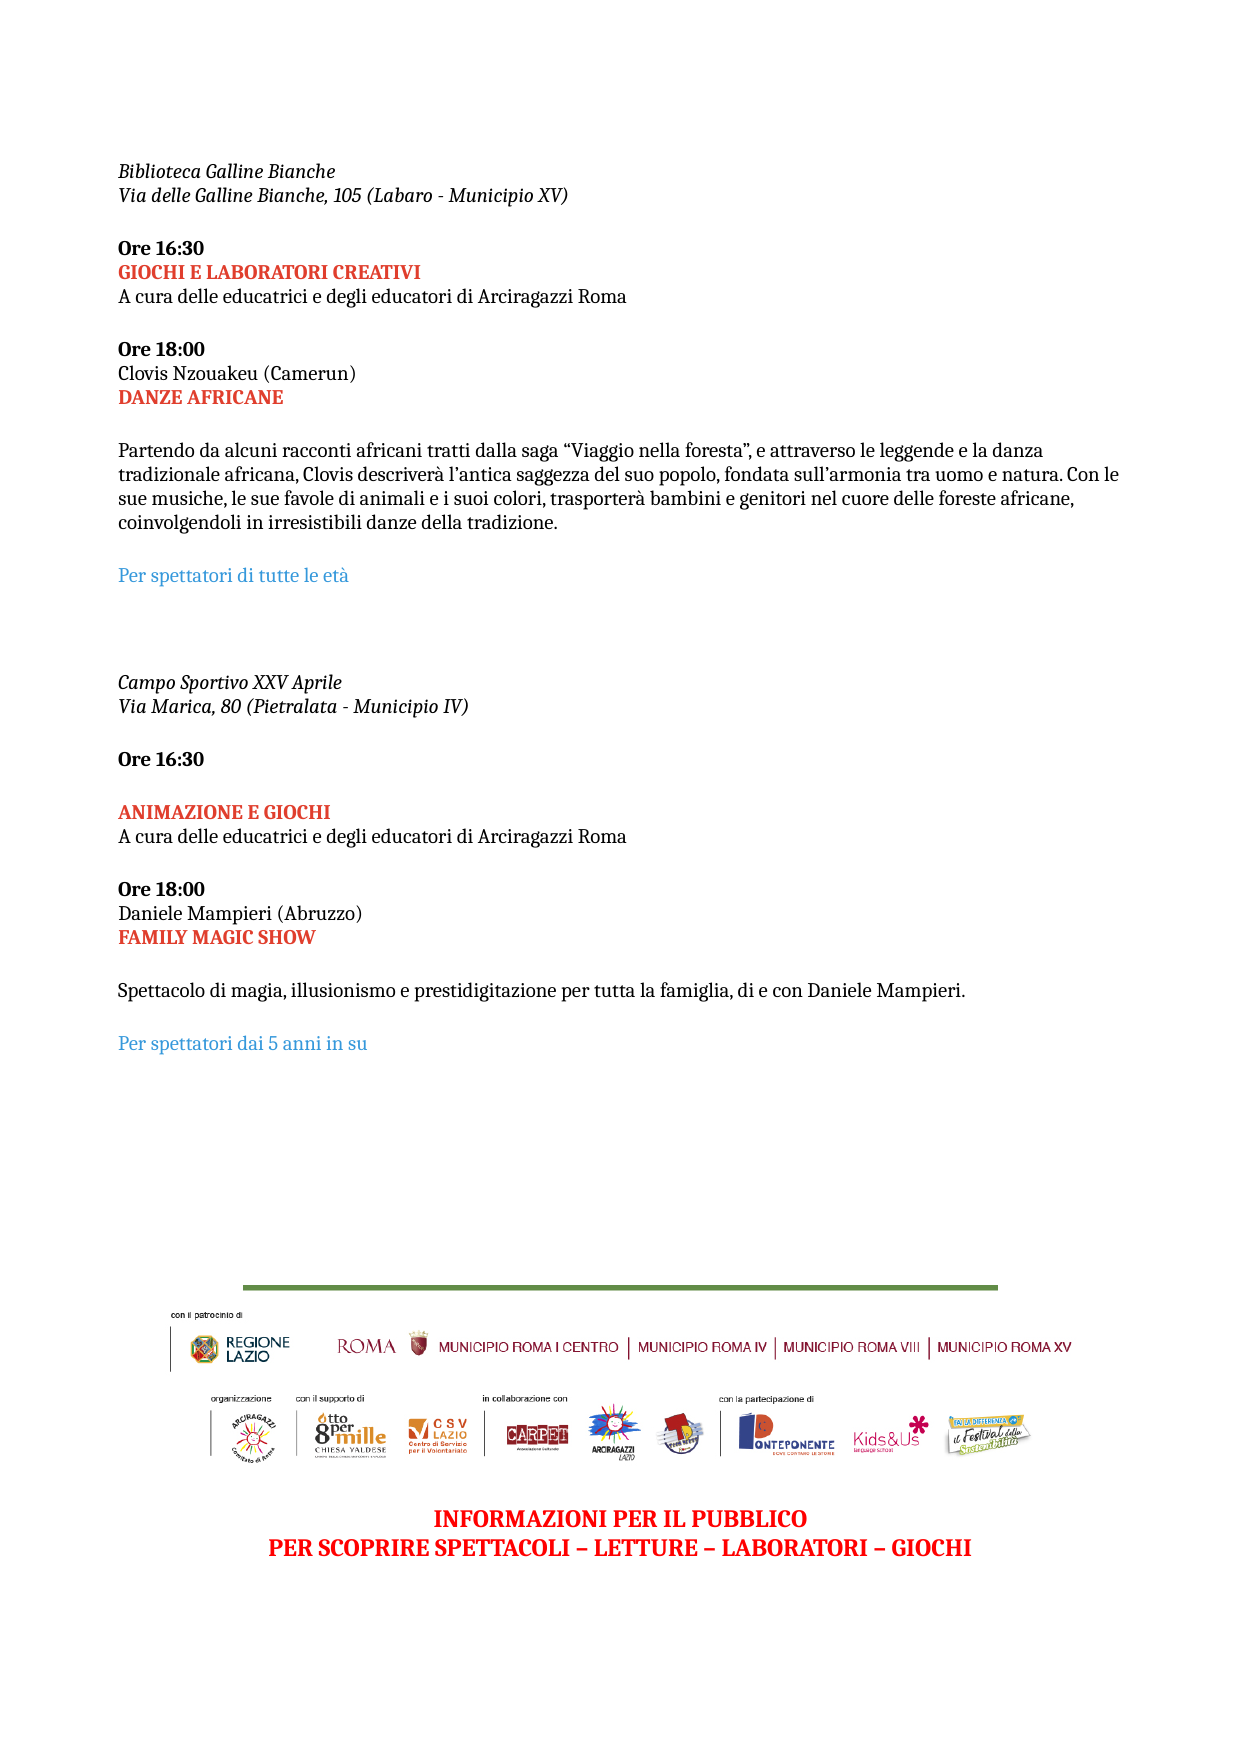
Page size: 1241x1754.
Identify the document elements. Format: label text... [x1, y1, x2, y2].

text Campo Sportivo XXV Aprile Via Marica, 80 (Pietralata - Municipio IV) [118, 670, 1122, 718]
text Per spettatori dai 5 anni in su [118, 1032, 1122, 1056]
text Partendo da alcuni racconti africani tratti dalla saga “Viaggio nella foresta”, e attraverso le leggende e la danza tradizionale africana, Clovis descriverà l’antica saggezza del suo popolo, fondata sull’armonia tra uomo e natura. Con le sue musiche, le sue favole di animali e i suoi colori, trasporterà bambini e genitori nel cuore delle foreste africane, coinvolgendoli in irresistibili danze della tradizione. [118, 439, 1122, 535]
text ANIMAZIONE E GIOCHI A cura delle educatrici e degli educatori di Arciragazzi Roma [118, 801, 1122, 848]
text Spettacolo di magia, illusionismo e prestidigitazione per tutta la famiglia, di e con Daniele Mampieri. [118, 979, 1122, 1003]
text Ore 18:00 Clovis Nzouakeu (Camerun) DANZE AFRICANE [118, 338, 1122, 410]
text Per spettatori di tutte le età [118, 564, 1122, 588]
text Biblioteca Galline Bianche Via delle Galline Bianche, 105 (Labaro - Municipio XV) [118, 160, 1122, 208]
text Ore 16:30 GIOCHI E LABORATORI CREATIVI A cura delle educatrici e degli educatori di Arciragazzi Roma [118, 237, 1122, 309]
text INFORMAZIONI PER IL PUBBLICO PER SCOPRIRE SPETTACOLI – LETTURE – LABORATORI – GIOCHI [118, 1505, 1122, 1562]
text Ore 18:00 Daniele Mampieri (Abruzzo) FAMILY MAGIC SHOW [118, 878, 1122, 949]
text Ore 16:30 [118, 747, 1122, 771]
picture [119, 1278, 1122, 1491]
